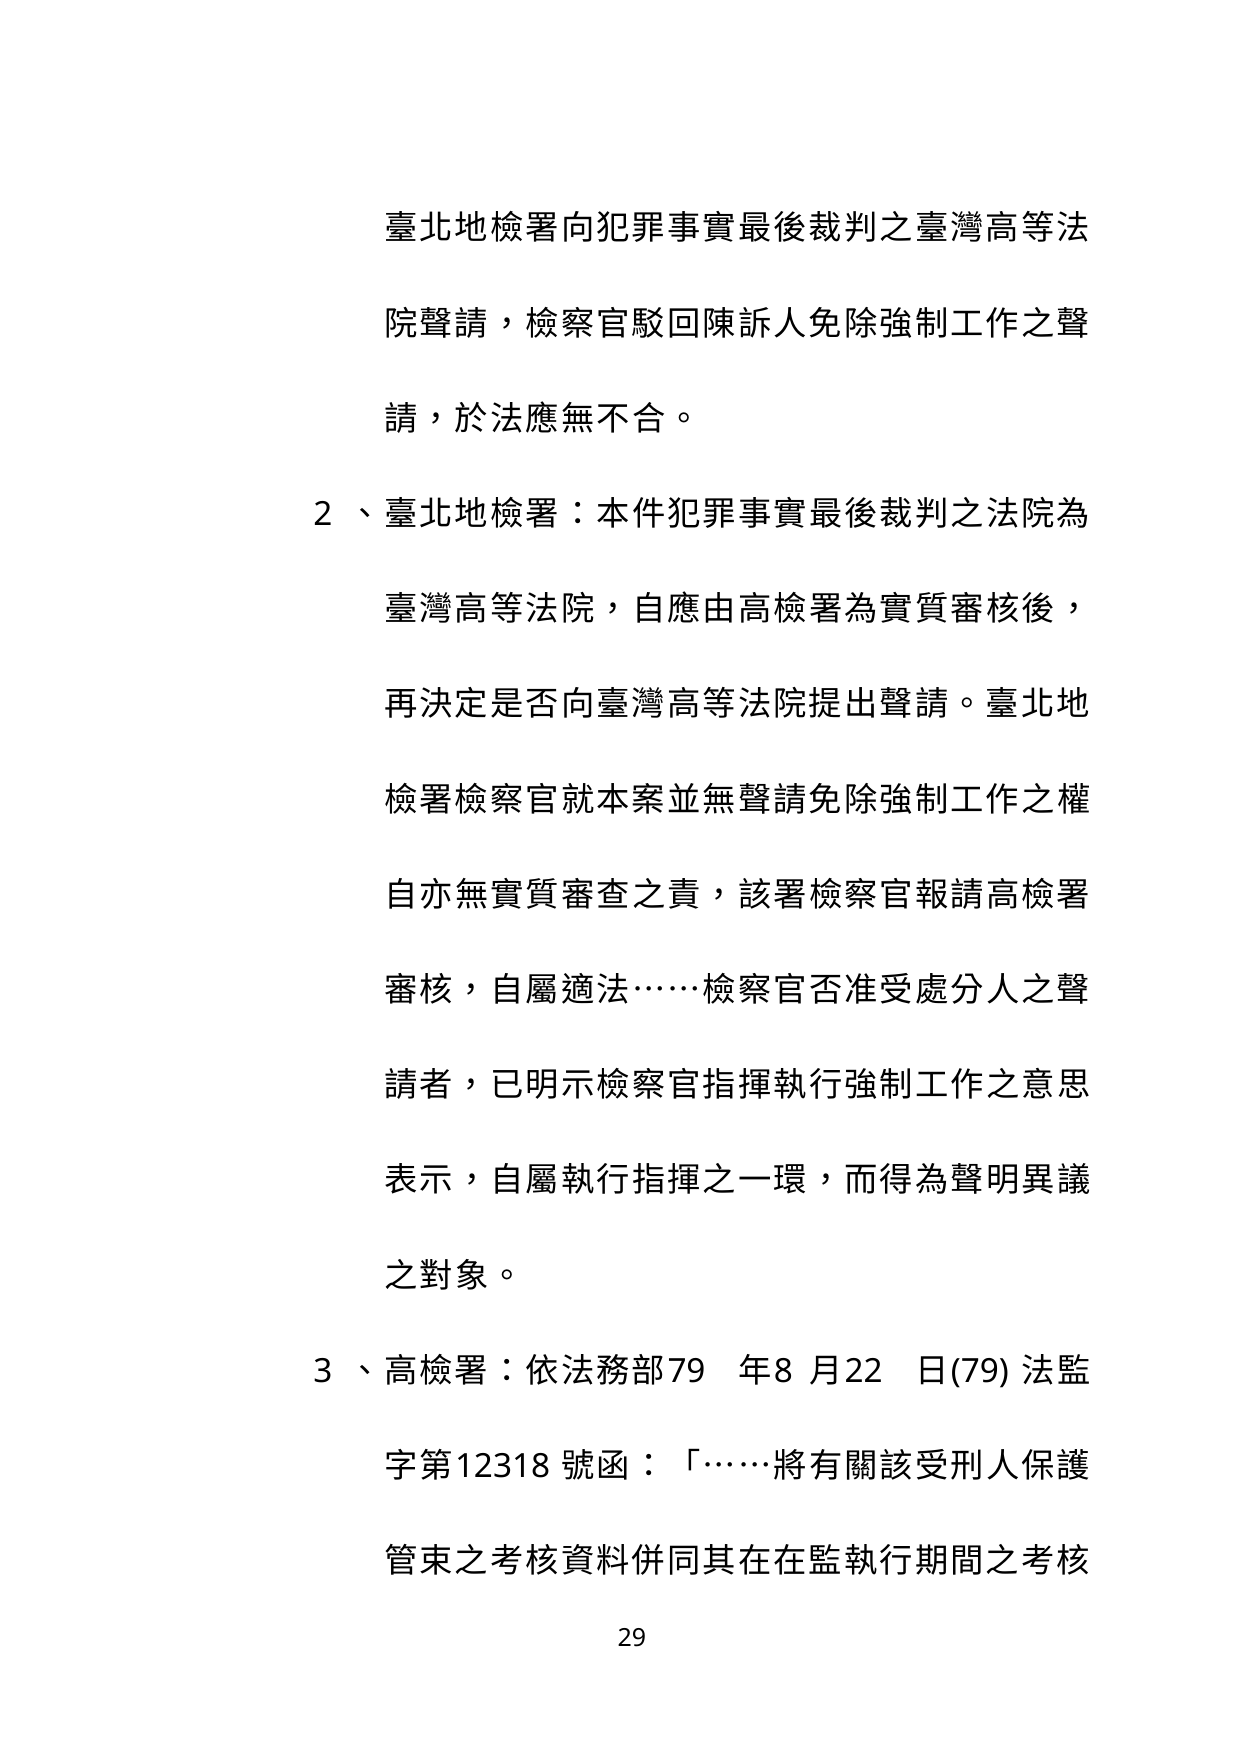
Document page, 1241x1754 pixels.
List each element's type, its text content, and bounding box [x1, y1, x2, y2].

subtitle 臺北地檢署：本件犯罪事實最後裁判之法院為臺灣高等法院，自應由高檢署為實質審核後，再決定是否向臺灣高等法院提出聲請。臺北地檢署檢察官就本案並無聲請免除強制工作之權，自亦無實質審查之責，該署檢察官報請高檢署審核，自屬適法……檢察官否准受處分人之聲請者，已明示檢察官指揮執行強制工作之意思表示，自屬執行指揮之一環，而得為聲明異議之對象。 [296, 463, 1092, 1320]
